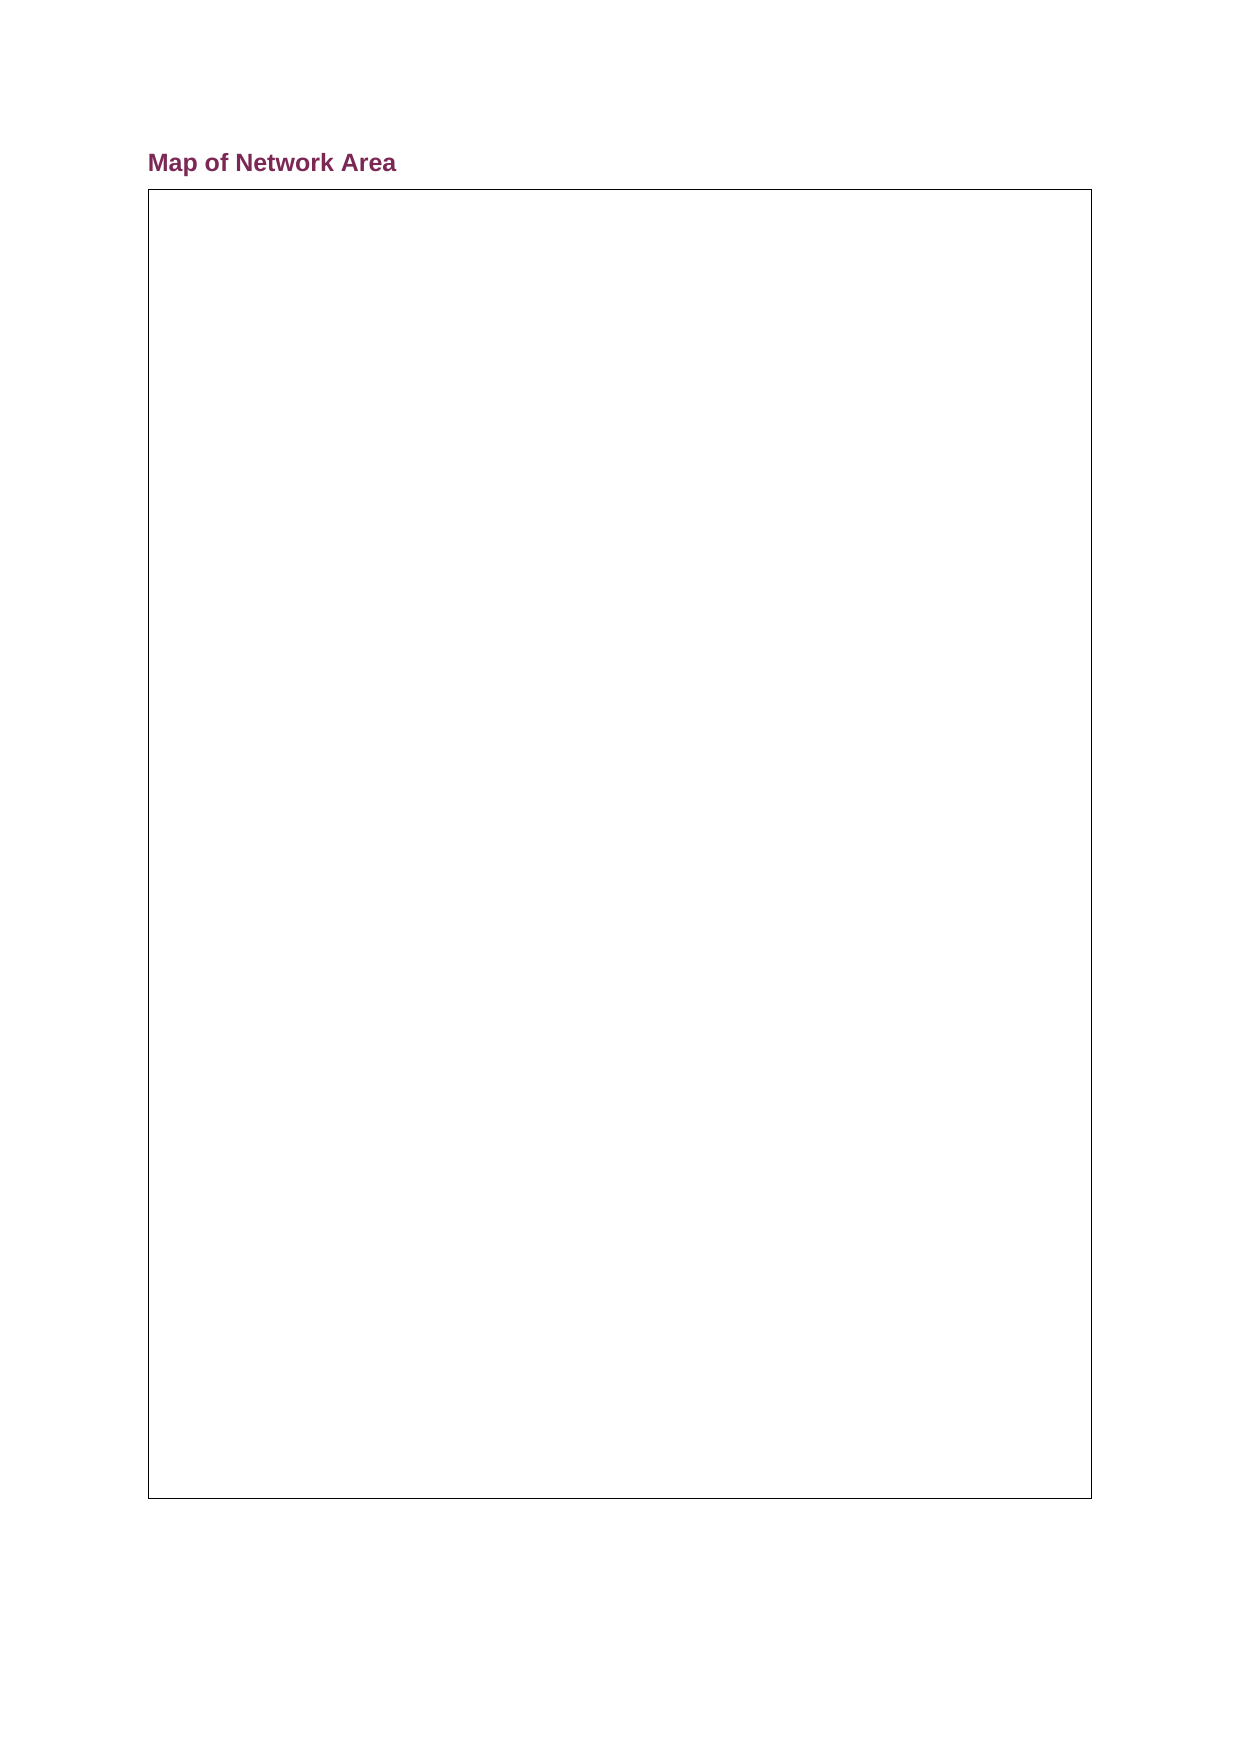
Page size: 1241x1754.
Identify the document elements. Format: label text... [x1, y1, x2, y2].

table_header [149, 190, 1091, 1498]
text Map of Network Area [148, 148, 1092, 176]
